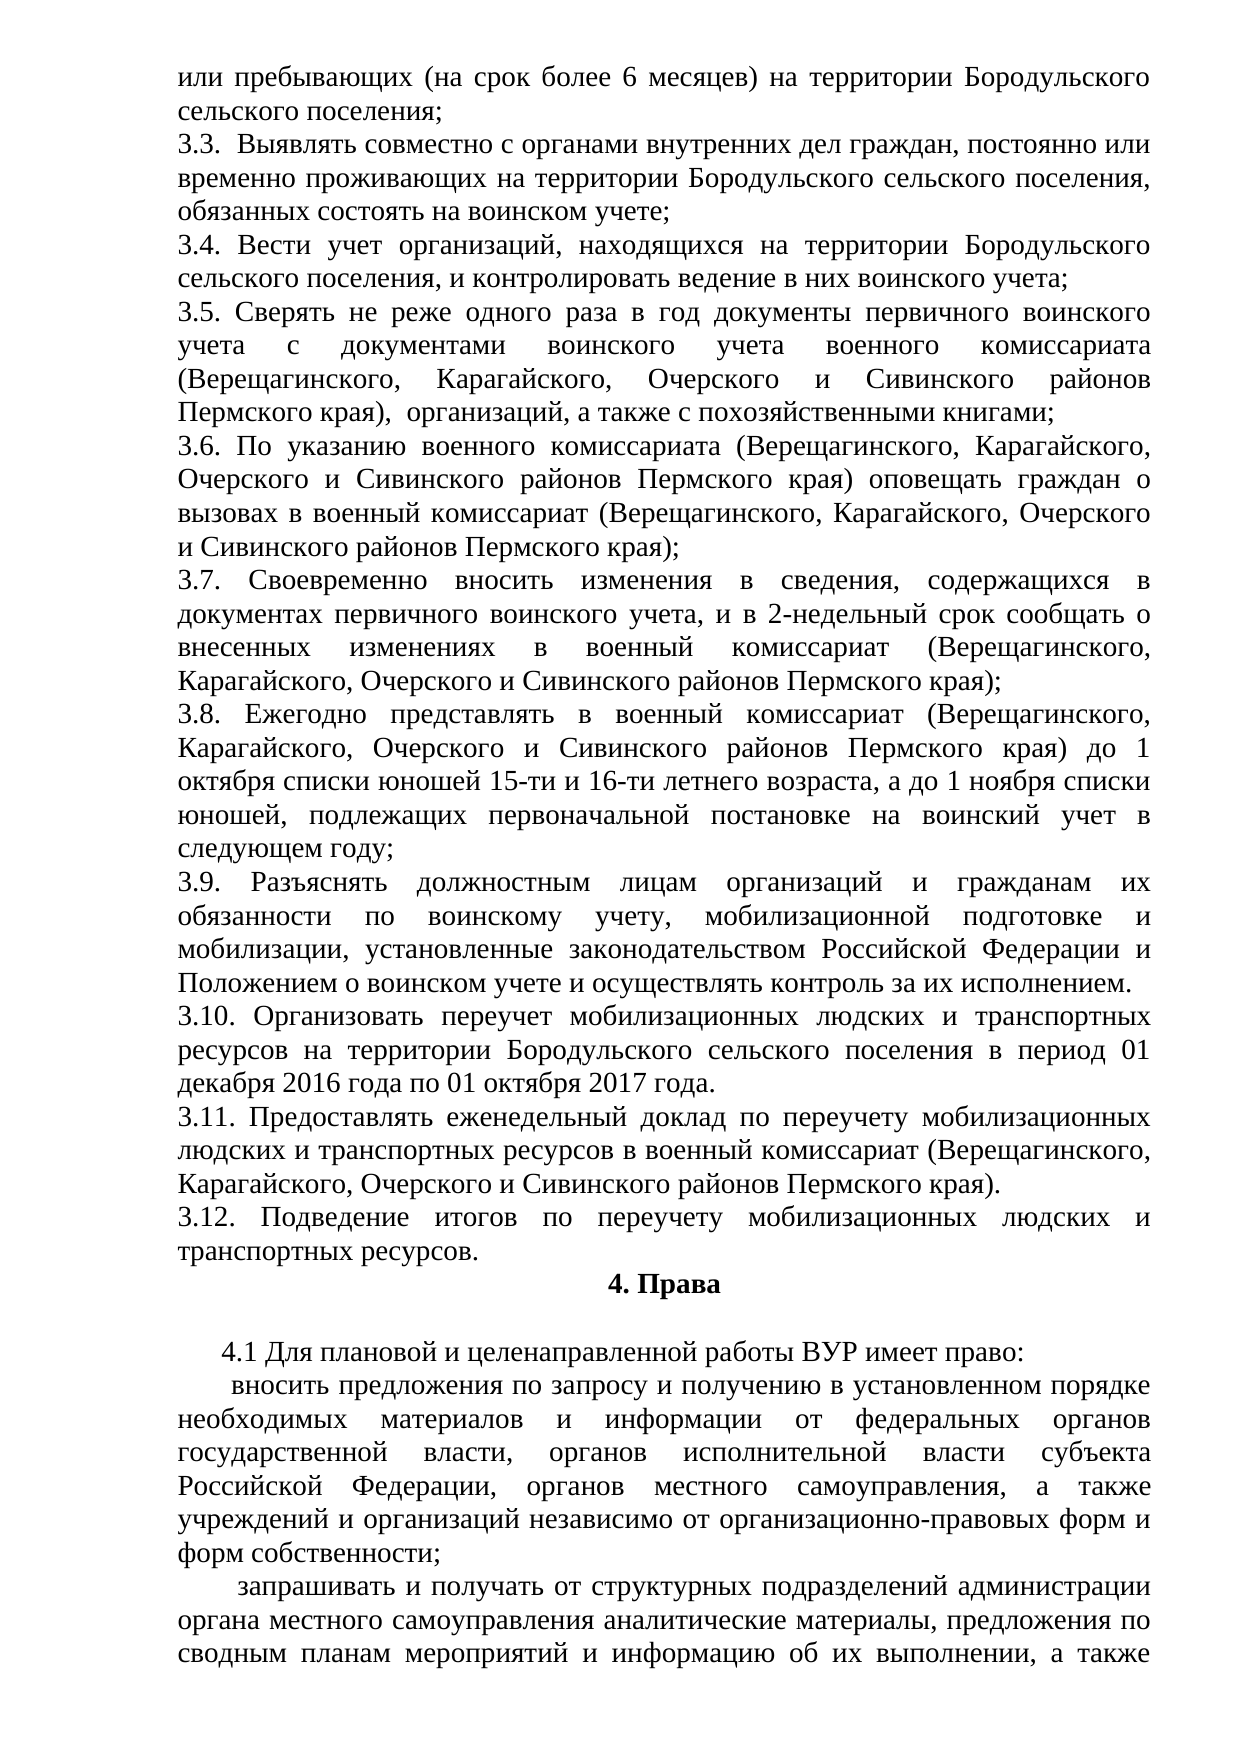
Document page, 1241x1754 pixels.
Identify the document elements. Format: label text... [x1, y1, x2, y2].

text вносить предложения по запросу и получению в установленном порядке необходимых материалов и информации от федеральных органов государственной власти, органов исполнительной власти субъекта Российской Федерации, органов местного самоуправления, а также учреждений и организаций независимо от организационно-правовых форм и форм собственности; [177, 1367, 1152, 1568]
text 3.5. Сверять не реже одного раза в год документы первичного воинского учета с документами воинского учета военного комиссариата (Верещагинского, Карагайского, Очерского и Сивинского районов Пермского края), организаций, а также с похозяйственными книгами; [177, 294, 1152, 428]
text 3.7. Своевременно вносить изменения в сведения, содержащихся в документах первичного воинского учета, и в 2-недельный срок сообщать о внесенных изменениях в военный комиссариат (Верещагинского, Карагайского, Очерского и Сивинского районов Пермского края); [177, 562, 1152, 696]
text 3.9. Разъяснять должностным лицам организаций и гражданам их обязанности по воинскому учету, мобилизационной подготовке и мобилизации, установленные законодательством Российской Федерации и Положением о воинском учете и осуществлять контроль за их исполнением. [177, 864, 1152, 998]
text 3.11. Предоставлять еженедельный доклад по переучету мобилизационных людских и транспортных ресурсов в военный комиссариат (Верещагинского, Карагайского, Очерского и Сивинского районов Пермского края). [177, 1099, 1152, 1199]
text 3.12. Подведение итогов по переучету мобилизационных людских и транспортных ресурсов. [177, 1199, 1152, 1267]
text 3.4. Вести учет организаций, находящихся на территории Бородульского сельского поселения, и контролировать ведение в них воинского учета; [177, 227, 1152, 294]
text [177, 1568, 1152, 1669]
text 4. Права [177, 1267, 1152, 1300]
text 4.1 Для плановой и целенаправленной работы ВУР имеет право: [177, 1334, 1152, 1367]
text 3.8. Ежегодно представлять в военный комиссариат (Верещагинского, Карагайского, Очерского и Сивинского районов Пермского края) до 1 октября списки юношей 15-ти и 16-ти летнего возраста, а до 1 ноября списки юношей, подлежащих первоначальной постановке на воинский учет в следующем году; [177, 696, 1152, 864]
text 3.3. Выявлять совместно с органами внутренних дел граждан, постоянно или временно проживающих на территории Бородульского сельского поселения, обязанных состоять на воинском учете; [177, 126, 1152, 227]
text 3.6. По указанию военного комиссариата (Верещагинского, Карагайского, Очерского и Сивинского районов Пермского края) оповещать граждан о вызовах в военный комиссариат (Верещагинского, Карагайского, Очерского и Сивинского районов Пермского края); [177, 428, 1152, 562]
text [177, 59, 1152, 126]
text 3.10. Организовать переучет мобилизационных людских и транспортных ресурсов на территории Бородульского сельского поселения в период 01 декабря 2016 года по 01 октября 2017 года. [177, 998, 1152, 1099]
